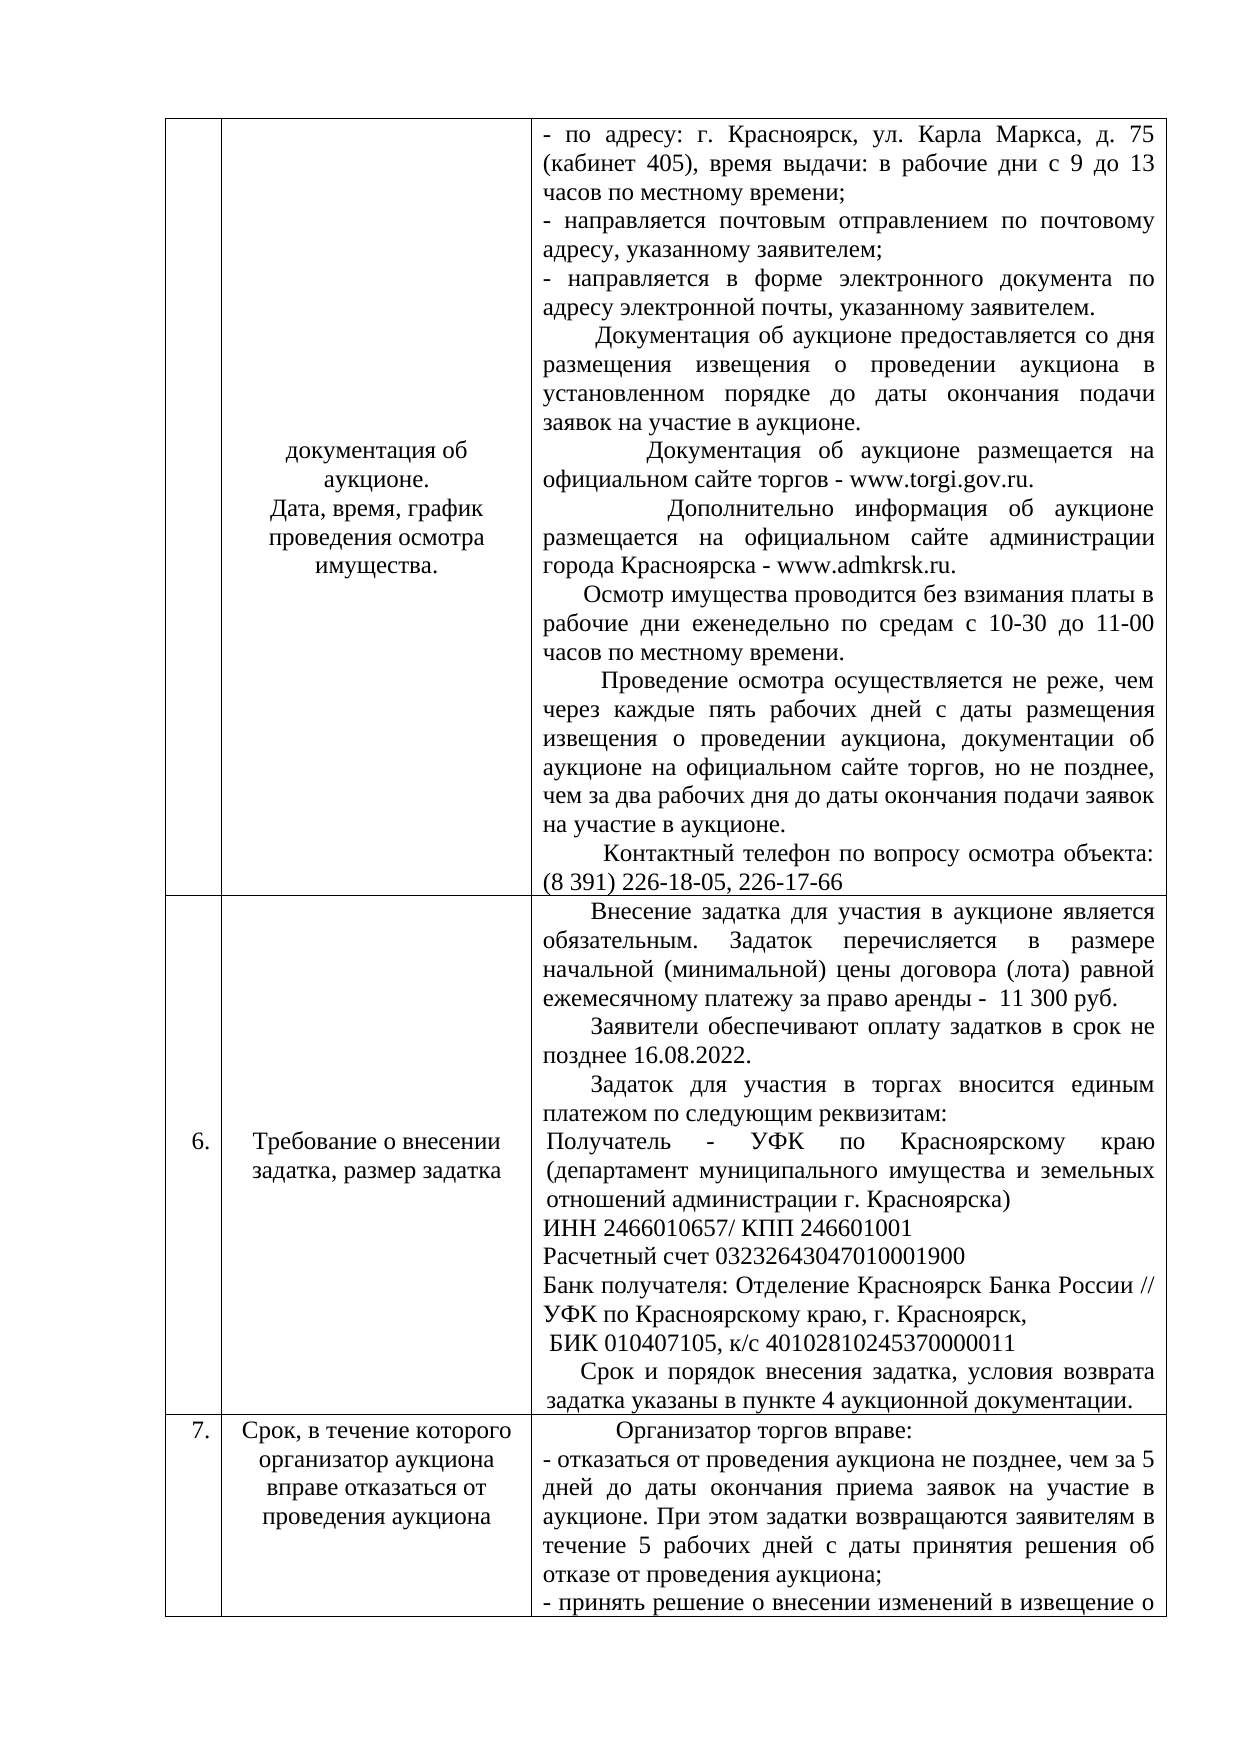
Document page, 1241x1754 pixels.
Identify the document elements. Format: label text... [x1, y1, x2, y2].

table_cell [222, 119, 531, 895]
table_cell [166, 896, 221, 1414]
table_cell Требование о внесении задатка, размер задатка [222, 896, 531, 1414]
table_cell [166, 119, 221, 895]
table_cell Внесение задатка для участия в аукционе является обязательным. Задаток перечисляется в размере начальной (минимальной) цены договора (лота) равной ежемесячному платежу за право аренды - 11 300 руб. Заявители обеспечивают оплату задатков в срок не позднее 16.08.2022. Задаток для участия в торгах вносится единым платежом по следующим реквизитам: Получатель - УФК по Красноярскому краю (департамент муниципального имущества и земельных отношений администрации г. Красноярска) ИНН 2466010657/ КПП 246601001 Расчетный счет 03232643047010001900 Банк получателя: Отделение Красноярск Банка России // УФК по Красноярскому краю, г. Красноярск, БИК 010407105, к/с 40102810245370000011 Срок и порядок внесения задатка, условия возврата задатка указаны в пункте 4 аукционной документации. [532, 896, 1166, 1414]
table_cell [166, 1415, 221, 1616]
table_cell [532, 119, 1166, 895]
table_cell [532, 1415, 1166, 1616]
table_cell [222, 1415, 531, 1616]
